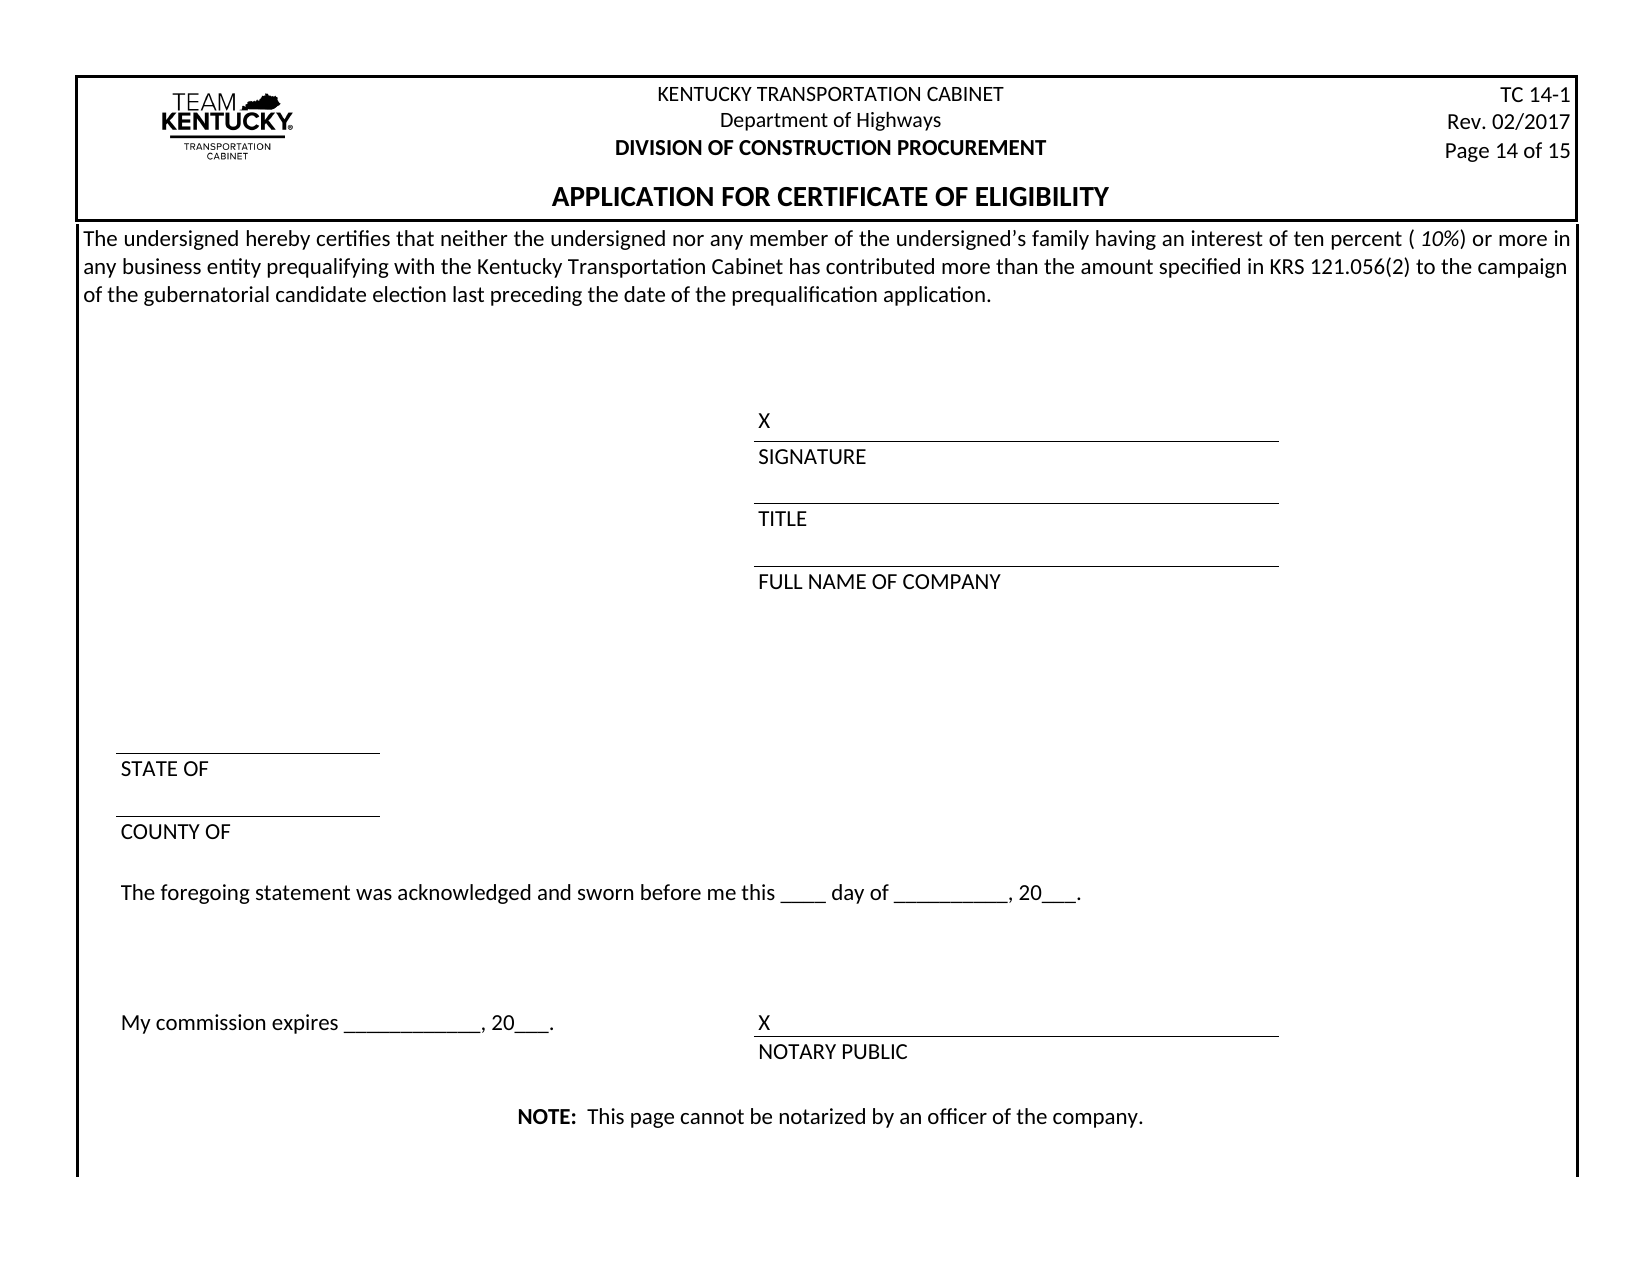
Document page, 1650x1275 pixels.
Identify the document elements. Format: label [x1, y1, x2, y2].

picture [157, 86, 297, 166]
table_cell [79, 224, 1576, 1177]
